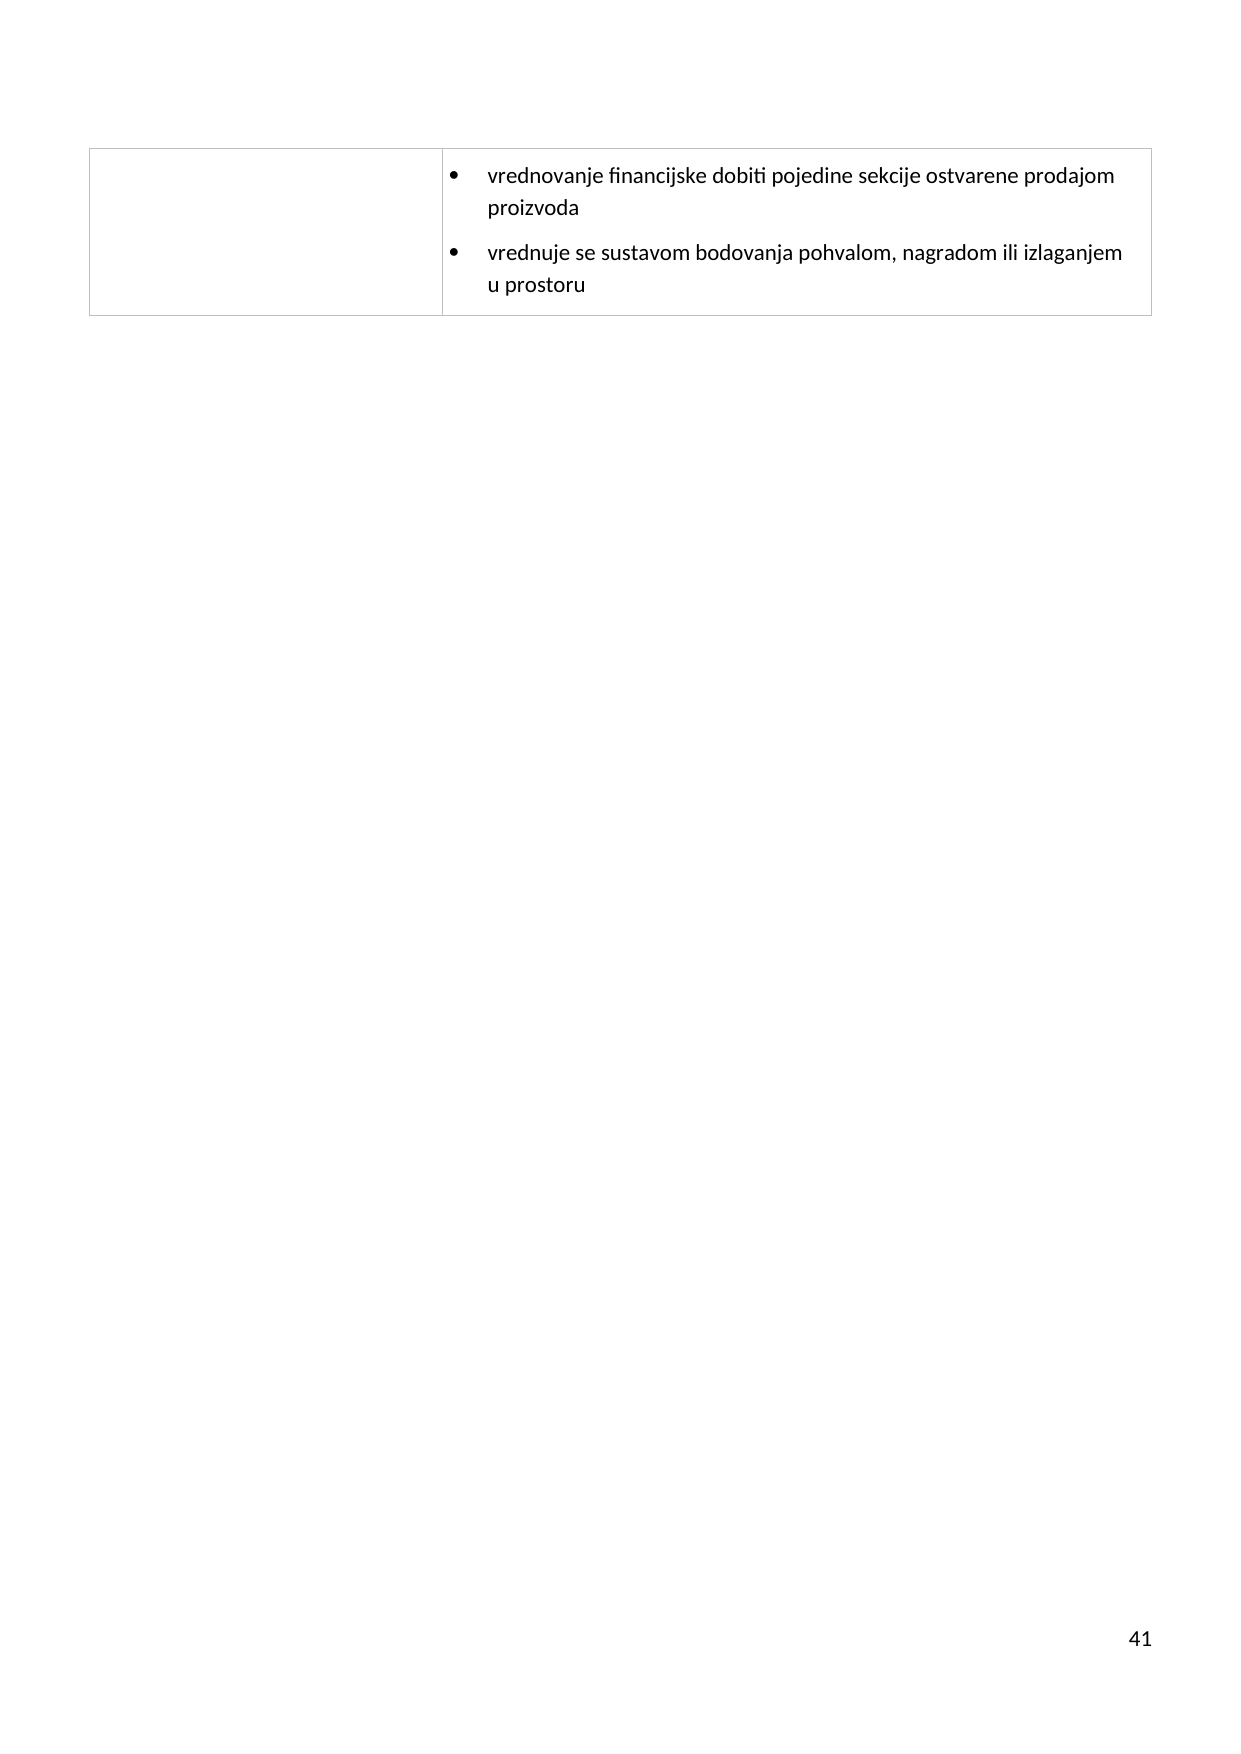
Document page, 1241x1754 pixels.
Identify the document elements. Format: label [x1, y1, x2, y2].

table_cell [90, 149, 442, 315]
table_cell [443, 149, 1151, 315]
